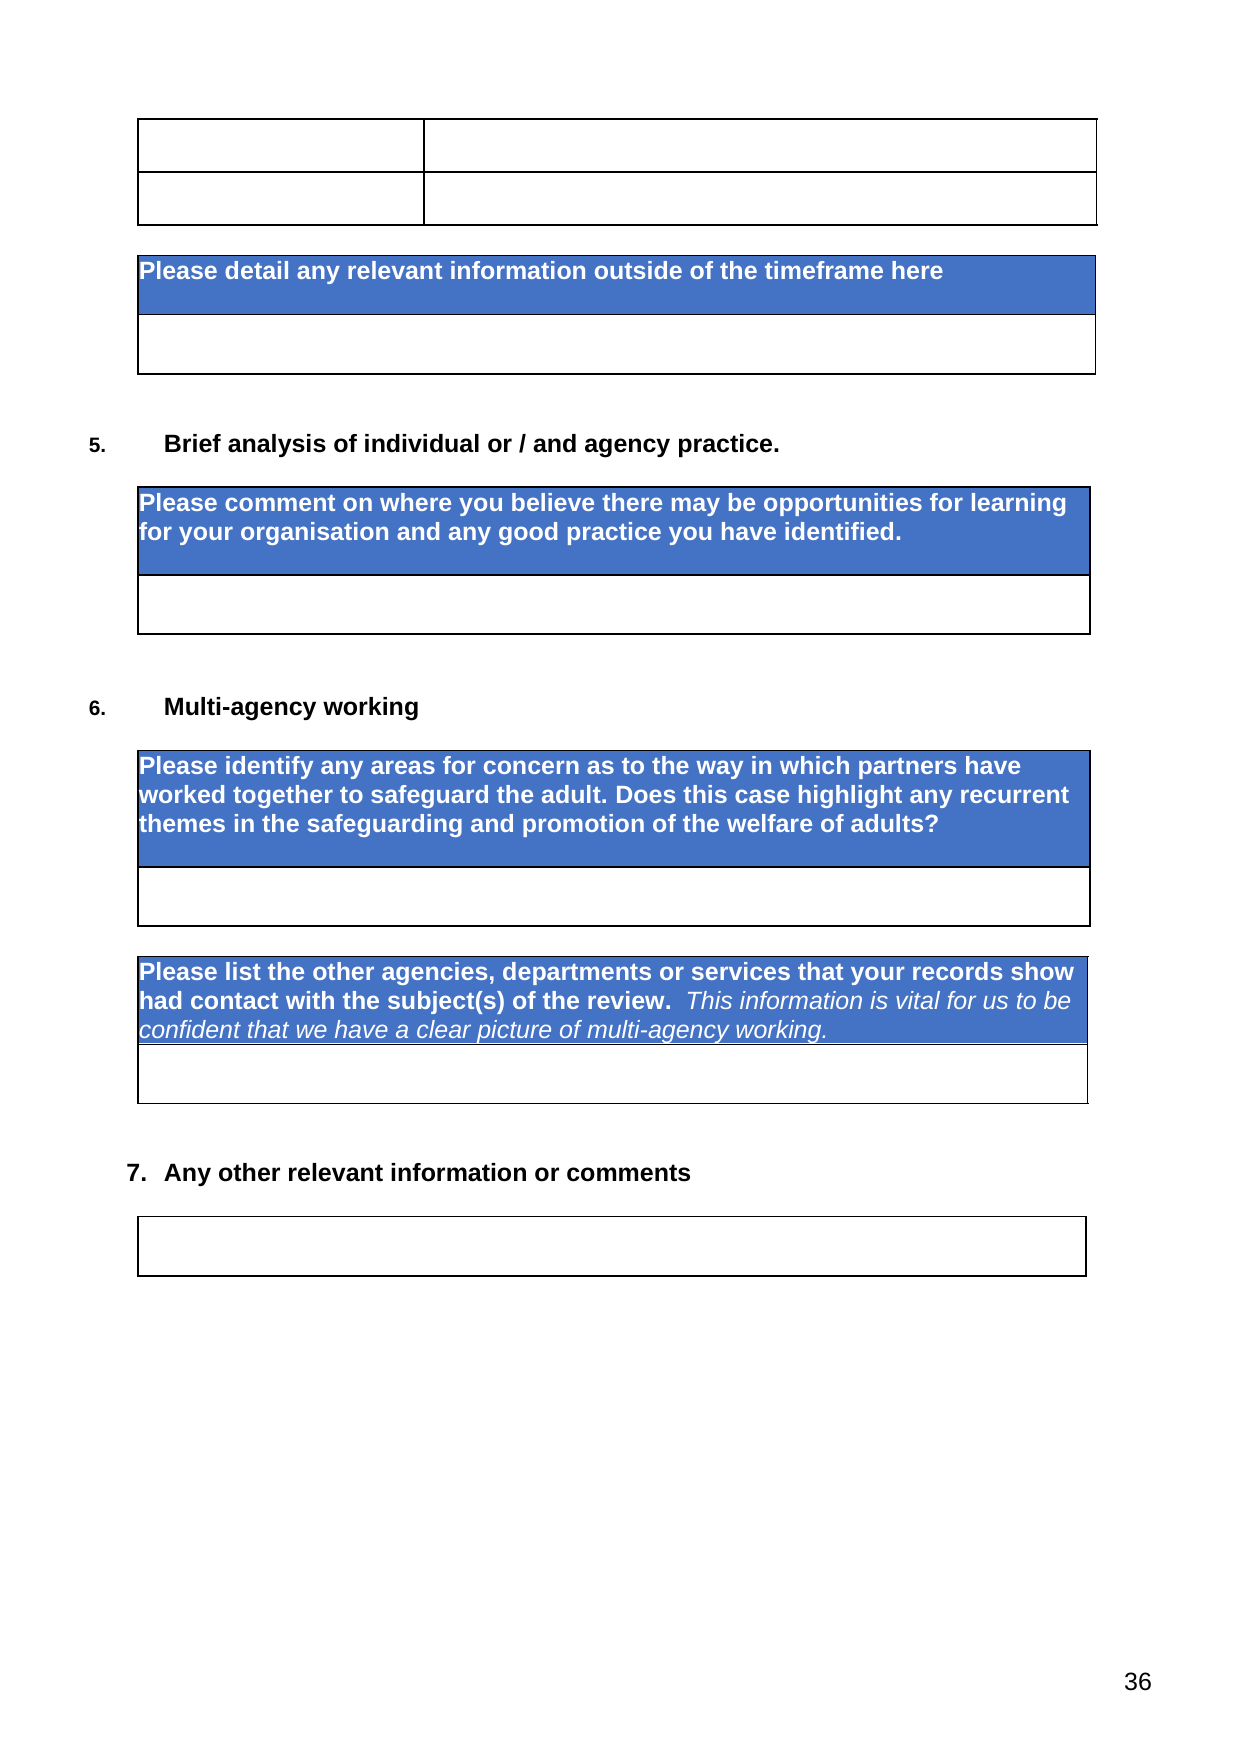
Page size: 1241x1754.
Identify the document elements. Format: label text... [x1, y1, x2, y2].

table_cell [425, 120, 1096, 171]
table_header Please comment on where you believe there may be opportunities for learning for your organisation and any good practice you have identified. [139, 488, 1089, 574]
table_cell [139, 1045, 1087, 1102]
list Brief analysis of individual or / and agency practice. [89, 429, 1152, 457]
table_cell [139, 173, 423, 224]
table_header Please detail any relevant information outside of the timeframe here [139, 256, 1095, 314]
table_header [139, 1217, 1085, 1275]
table_cell [139, 868, 1089, 925]
table_cell [425, 173, 1096, 224]
table_cell [139, 315, 1095, 373]
table_cell [139, 120, 423, 171]
table_header Please list the other agencies, departments or services that your records show had contact with the subject(s) of the review. This information is vital for us to be confident that we have a clear picture of multi-agency working. [139, 957, 1087, 1043]
table_cell [139, 576, 1089, 633]
table_header Please identify any areas for concern as to the way in which partners have worked together to safeguard the adult. Does this case highlight any recurrent themes in the safeguarding and promotion of the welfare of adults? [139, 751, 1089, 866]
list Any other relevant information or comments [126, 1158, 1152, 1187]
list Multi-agency working [89, 692, 1152, 721]
